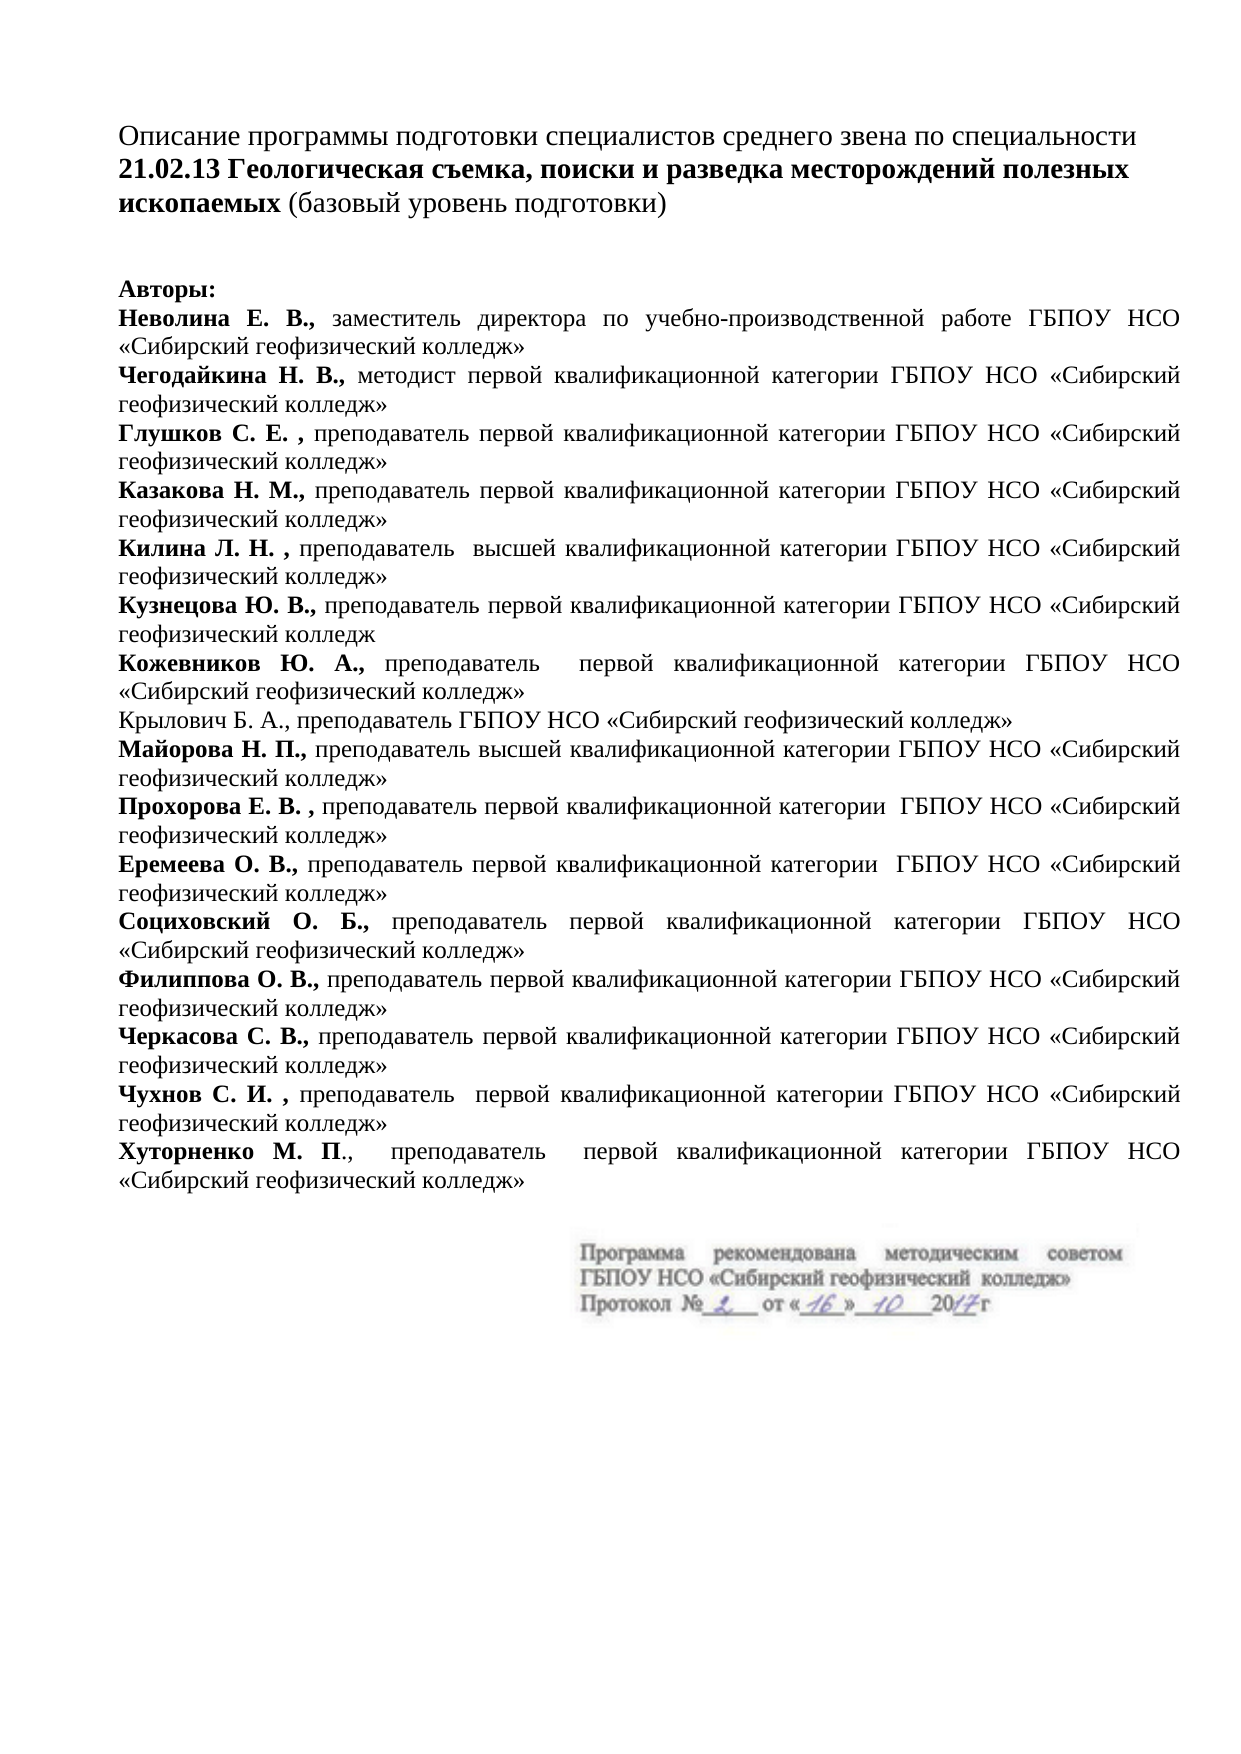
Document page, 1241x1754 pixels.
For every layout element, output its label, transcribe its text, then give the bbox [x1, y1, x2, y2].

text Черкасова С. В., преподаватель первой квалификационной категории ГБПОУ НСО «Сибирский геофизический колледж» [118, 1021, 1181, 1079]
text Чухнов С. И. , преподаватель первой квалификационной категории ГБПОУ НСО «Сибирский геофизический колледж» [118, 1079, 1181, 1136]
picture [561, 1222, 1141, 1342]
text Еремеева О. В., преподаватель первой квалификационной категории ГБПОУ НСО «Сибирский геофизический колледж» [118, 849, 1181, 906]
text Кожевников Ю. А., преподаватель первой квалификационной категории ГБПОУ НСО «Сибирский геофизический колледж» [118, 648, 1181, 705]
text Филиппова О. В., преподаватель первой квалификационной категории ГБПОУ НСО «Сибирский геофизический колледж» [118, 964, 1181, 1021]
text Казакова Н. М., преподаватель первой квалификационной категории ГБПОУ НСО «Сибирский геофизический колледж» [118, 475, 1181, 533]
text Авторы: [118, 274, 1181, 303]
text Килина Л. Н. , преподаватель высшей квалификационной категории ГБПОУ НСО «Сибирский геофизический колледж» [118, 533, 1181, 590]
text Майорова Н. П., преподаватель высшей квалификационной категории ГБПОУ НСО «Сибирский геофизический колледж» [118, 734, 1181, 791]
text Чегодайкина Н. В., методист первой квалификационной категории ГБПОУ НСО «Сибирский геофизический колледж» [118, 360, 1181, 418]
text Прохорова Е. В. , преподаватель первой квалификационной категории ГБПОУ НСО «Сибирский геофизический колледж» [118, 791, 1181, 849]
text Глушков С. Е. , преподаватель первой квалификационной категории ГБПОУ НСО «Сибирский геофизический колледж» [118, 418, 1181, 475]
text Кузнецова Ю. В., преподаватель первой квалификационной категории ГБПОУ НСО «Сибирский геофизический колледж [118, 590, 1181, 648]
text Хуторненко М. П., преподаватель первой квалификационной категории ГБПОУ НСО «Сибирский геофизический колледж» [118, 1136, 1181, 1194]
text Социховский О. Б., преподаватель первой квалификационной категории ГБПОУ НСО «Сибирский геофизический колледж» [118, 906, 1181, 964]
text Неволина Е. В., заместитель директора по учебно-производственной работе ГБПОУ НСО «Сибирский геофизический колледж» [118, 303, 1181, 360]
text Крылович Б. А., преподаватель ГБПОУ НСО «Сибирский геофизический колледж» [118, 705, 1181, 734]
